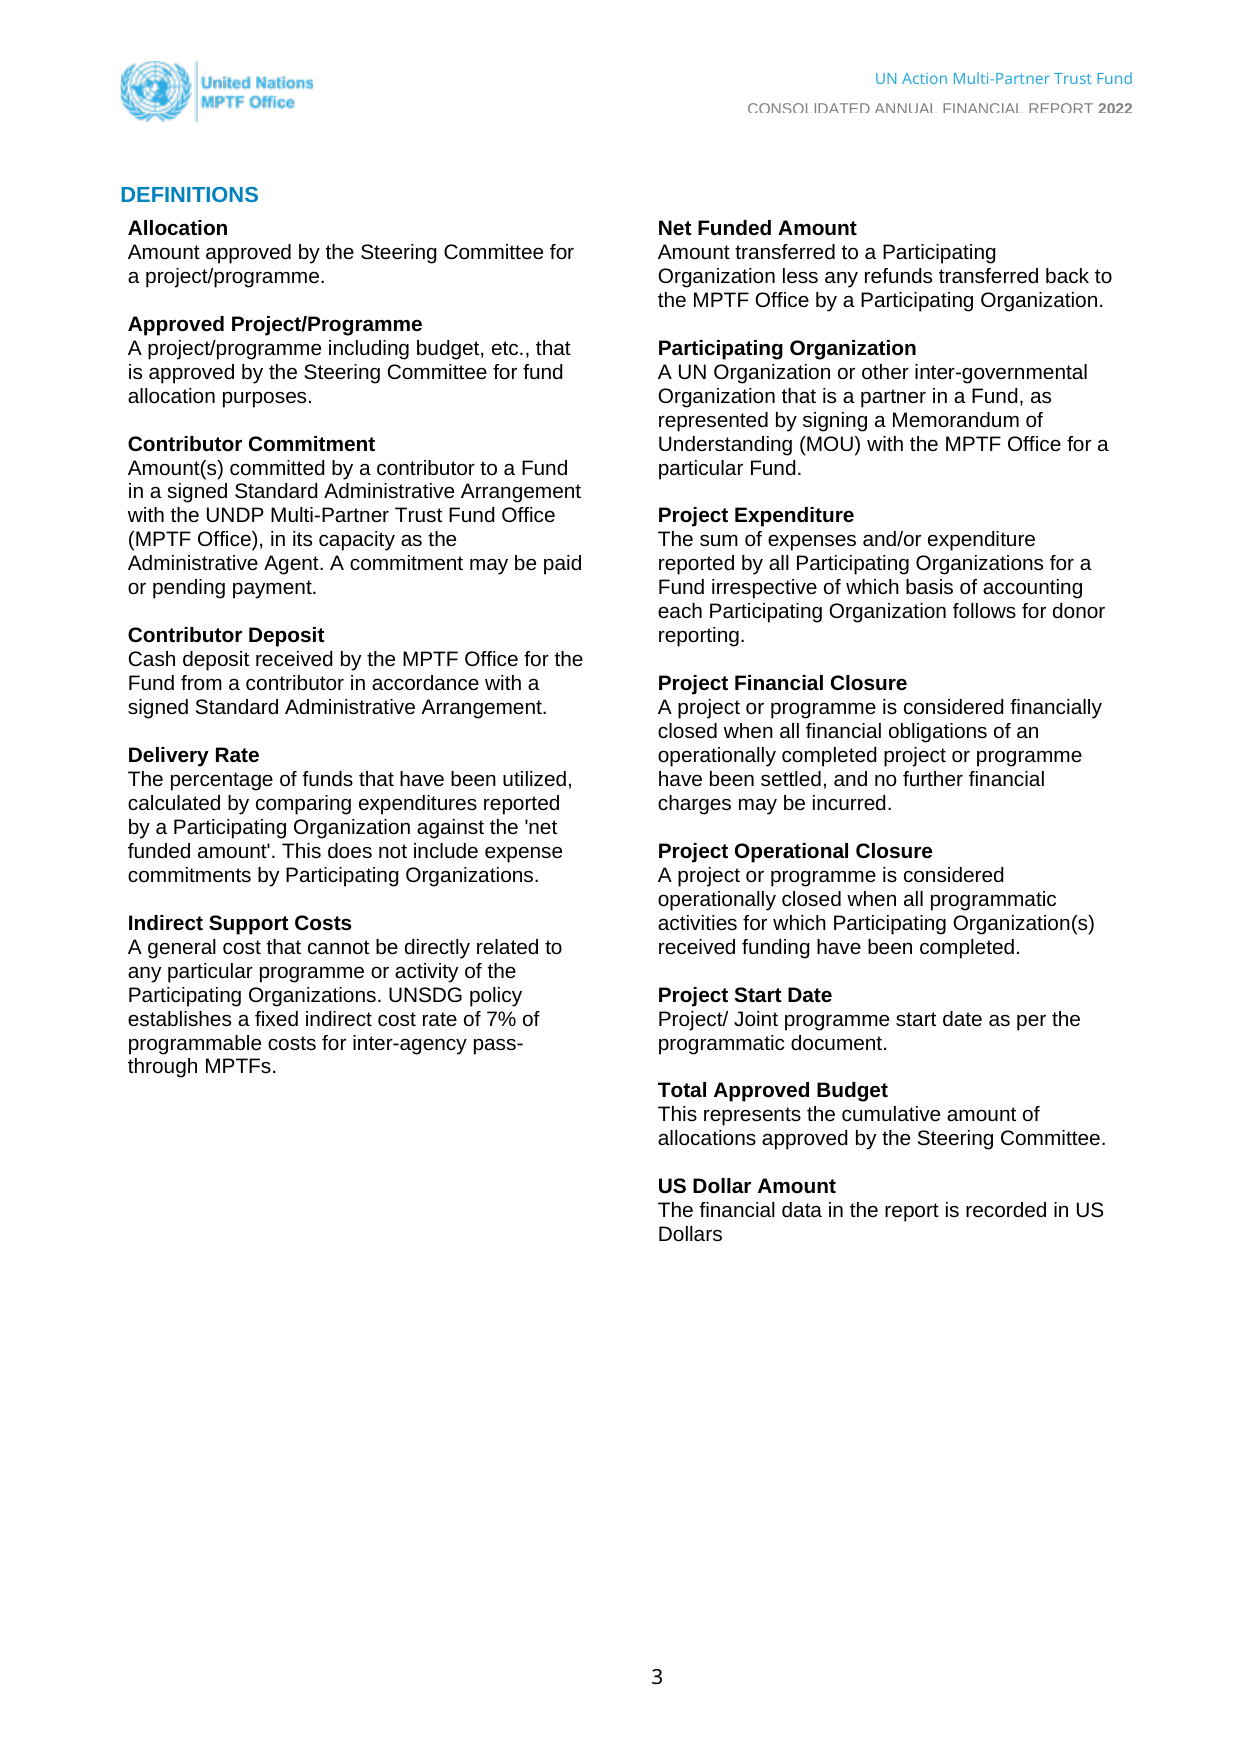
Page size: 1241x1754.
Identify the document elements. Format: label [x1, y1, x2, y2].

table_header [0, 178, 1240, 1253]
picture [120, 61, 314, 122]
